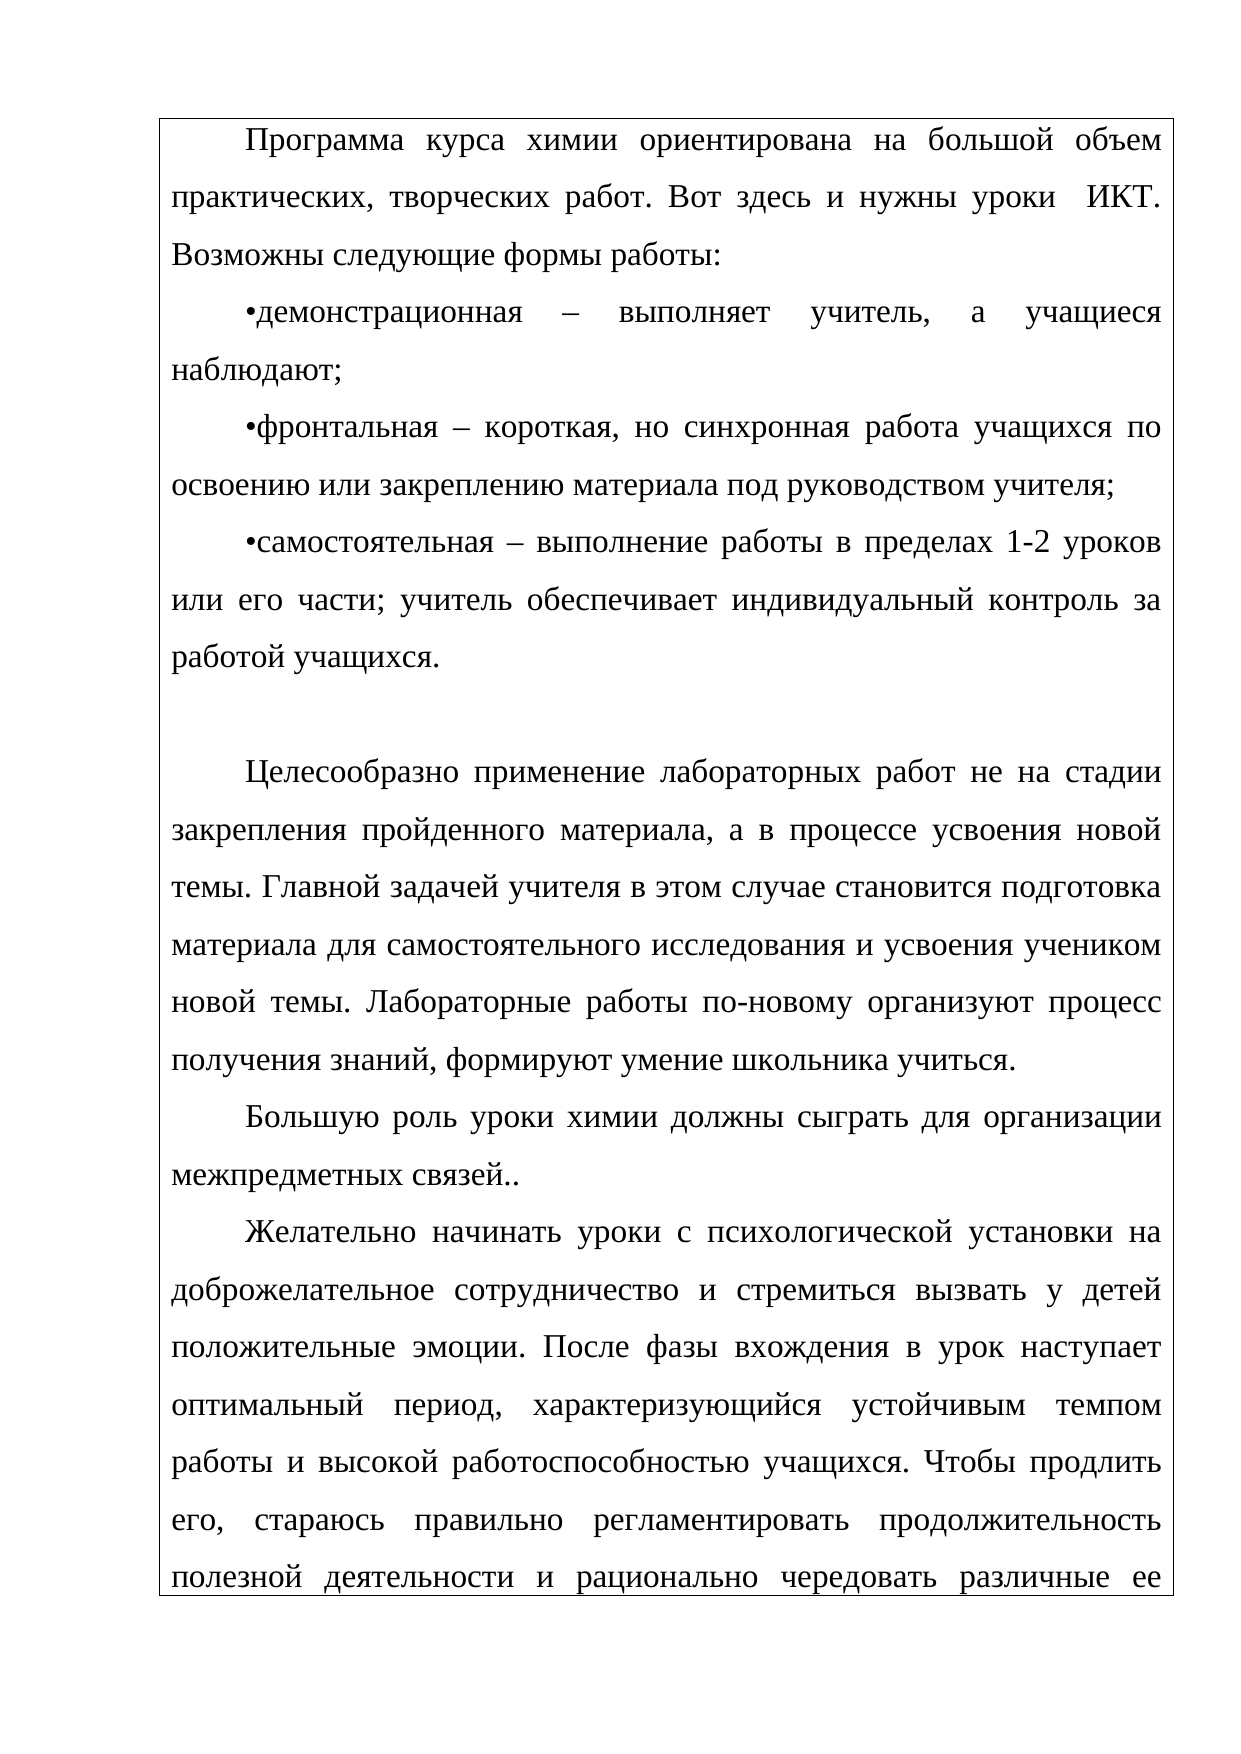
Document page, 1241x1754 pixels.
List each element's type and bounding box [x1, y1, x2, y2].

table_cell [160, 119, 1173, 1595]
